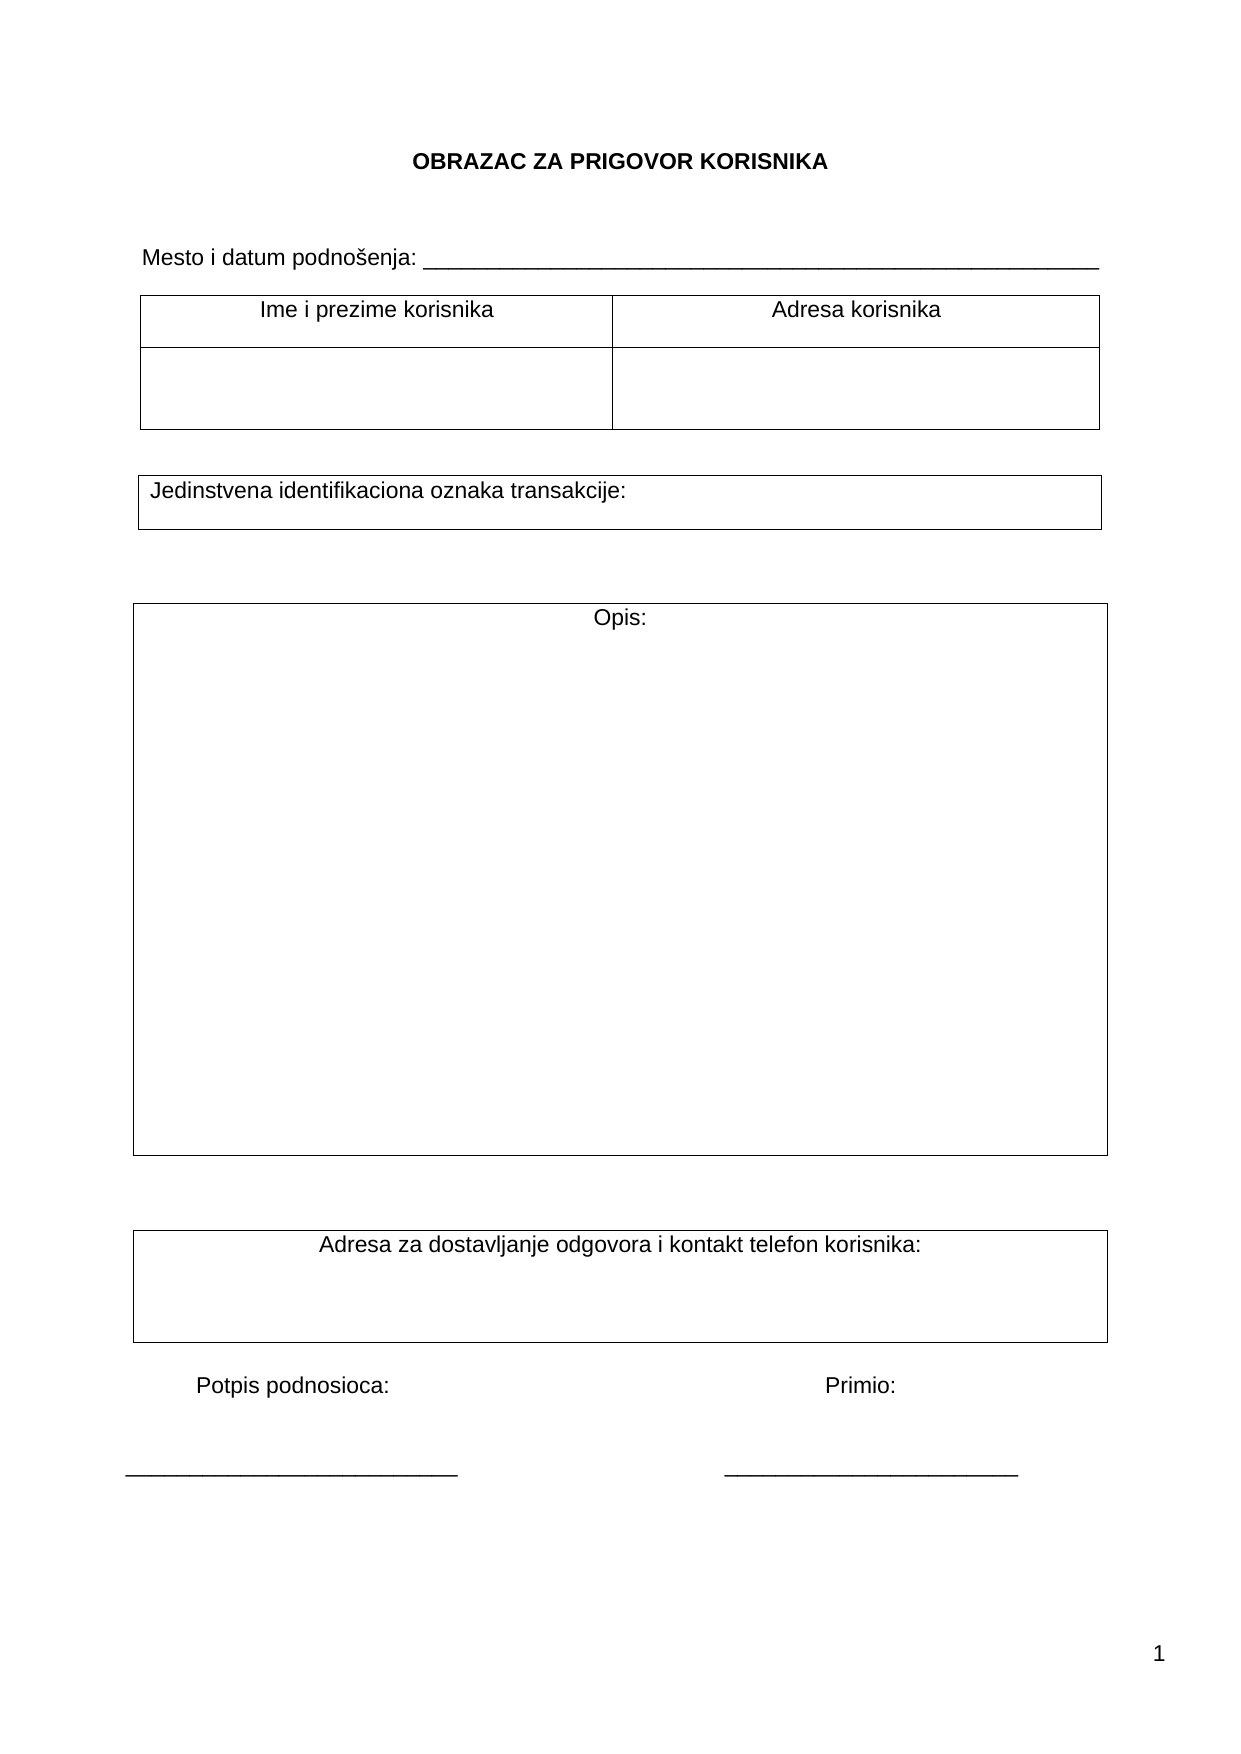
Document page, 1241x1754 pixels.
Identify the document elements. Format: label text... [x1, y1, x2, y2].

table_header Ime i prezime korisnika [141, 296, 612, 347]
table_cell [141, 348, 612, 429]
text Potpis podnosioca: Primio: [75, 1372, 1165, 1398]
text __________________________ _______________________ [75, 1451, 1165, 1478]
table_header Adresa za dostavljanje odgovora i kontakt telefon korisnika: [134, 1231, 1107, 1342]
table_header Adresa korisnika [613, 296, 1099, 347]
text OBRAZAC ZA PRIGOVOR KORISNIKA [75, 148, 1165, 174]
table_header Opis: [134, 604, 1107, 1155]
table_cell [613, 348, 1099, 429]
table_header Jedinstvena identifikaciona oznaka transakcije: [139, 476, 1101, 528]
text Mesto i datum podnošenja: _____________________________________________________ [75, 244, 1165, 270]
